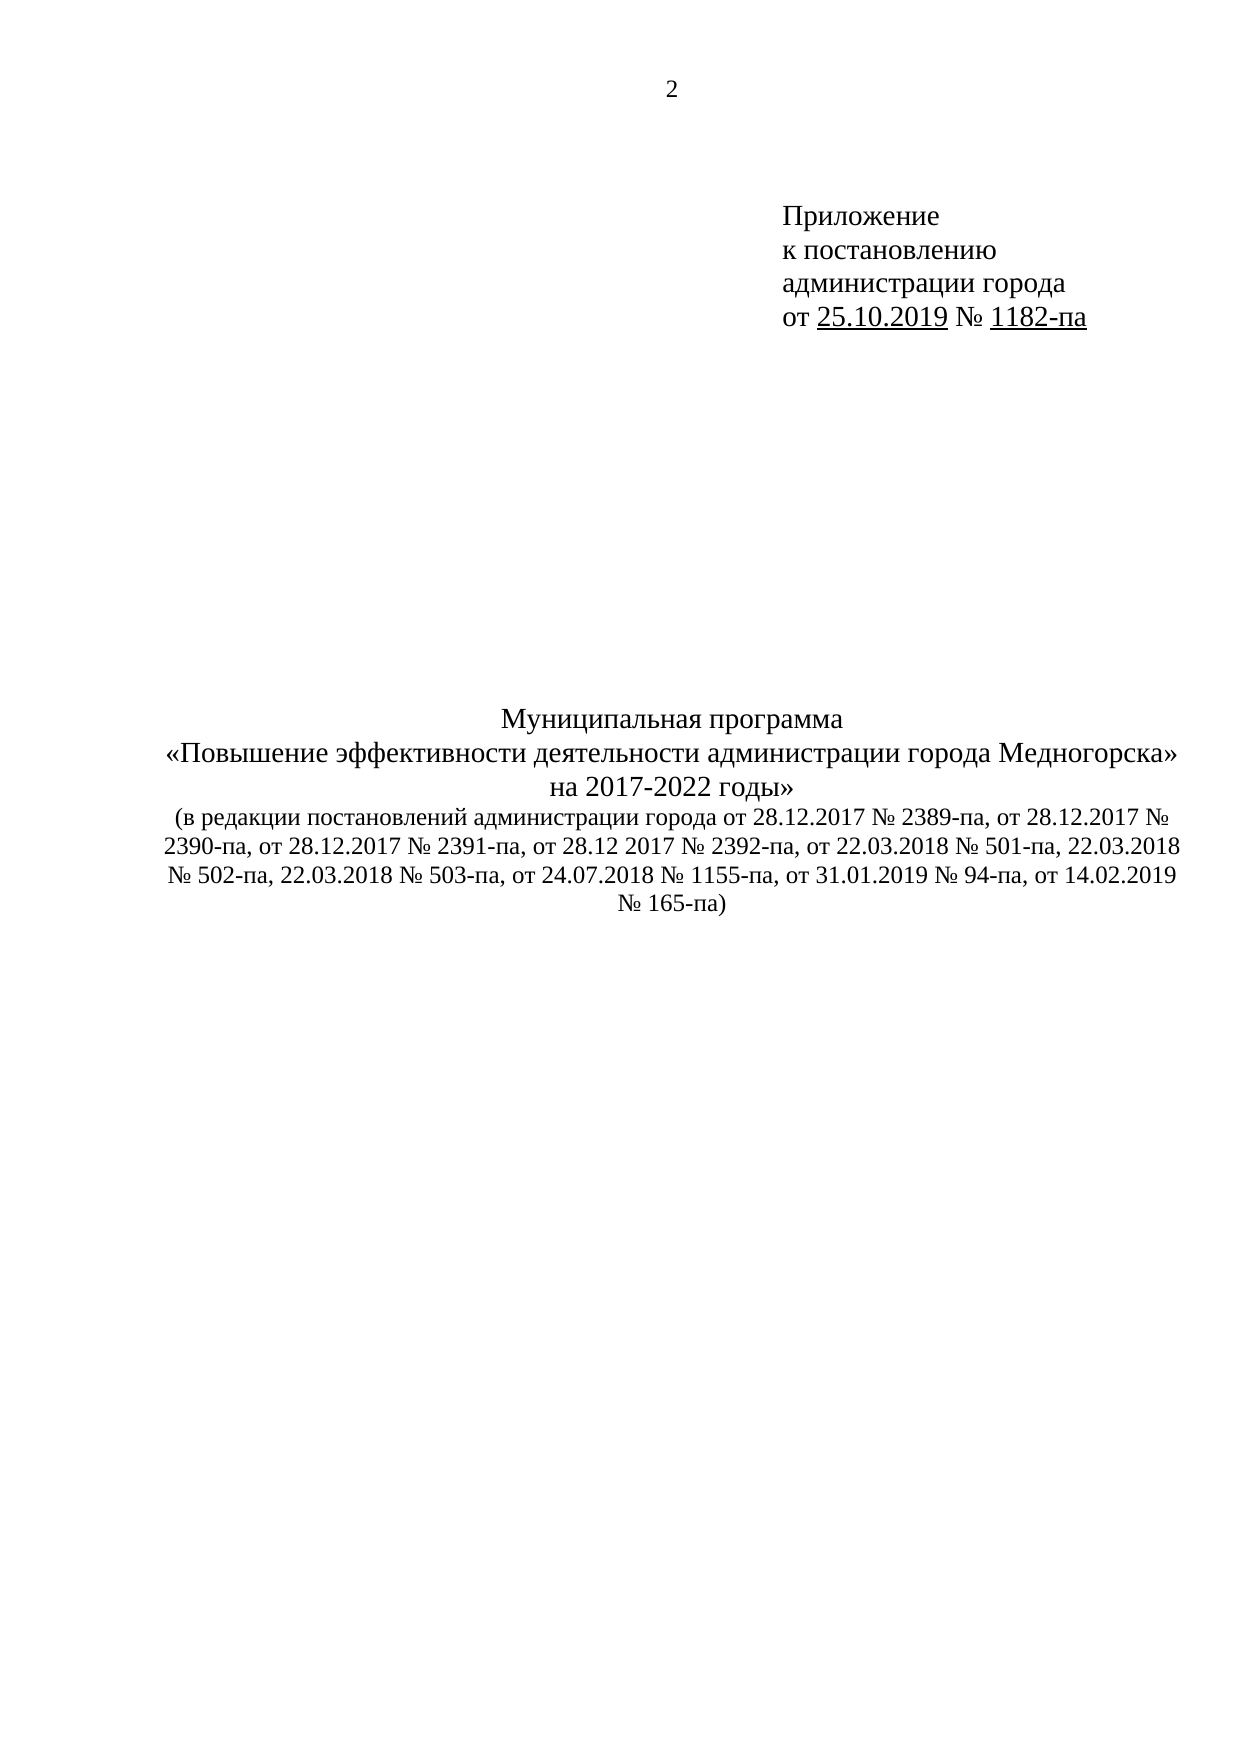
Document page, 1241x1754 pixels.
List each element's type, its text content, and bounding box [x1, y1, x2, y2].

text администрации города [162, 266, 1181, 299]
text Муниципальная программа [162, 702, 1181, 735]
text (в редакции постановлений администрации города от 28.12.2017 № 2389-па, от 28.12.2017 № 2390-па, от 28.12.2017 № 2391-па, от 28.12 2017 № 2392-па, от 22.03.2018 № 501-па, 22.03.2018 № 502-па, 22.03.2018 № 503-па, от 24.07.2018 № 1155-па, от 31.01.2019 № 94-па, от 14.02.2019 № 165-па) [162, 802, 1181, 917]
text Приложение [162, 198, 1181, 232]
text от 25.10.2019 № 1182-па [162, 299, 1181, 333]
text «Повышение эффективности деятельности администрации города Медногорска» на 2017-2022 годы» [162, 735, 1181, 802]
text к постановлению [162, 232, 1181, 266]
